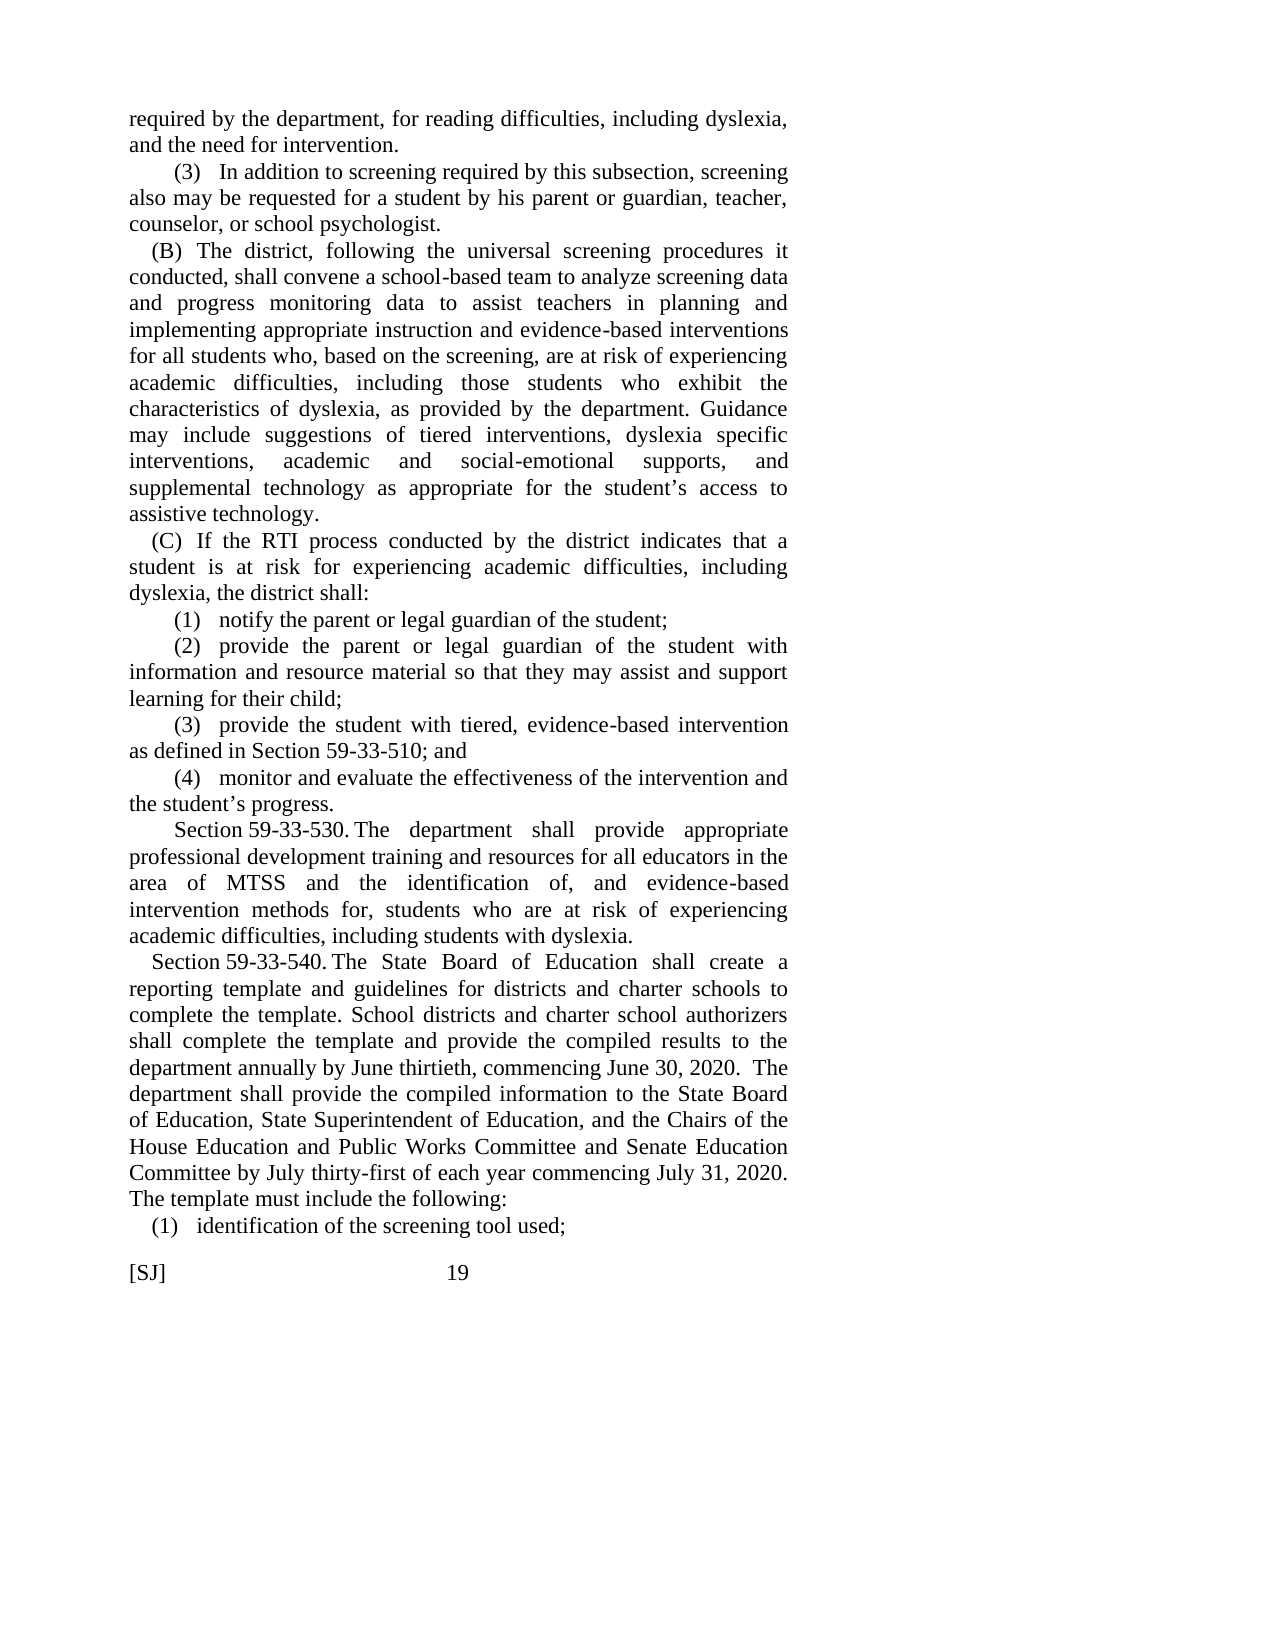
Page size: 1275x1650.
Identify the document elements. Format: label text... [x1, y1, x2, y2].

text (2) provide the parent or legal guardian of the student with information and resource material so that they may assist and support learning for their child; [129, 632, 789, 711]
text (3) In addition to screening required by this subsection, screening also may be requested for a student by his parent or guardian, teacher, counselor, or school psychologist. [129, 158, 789, 237]
text (3) provide the student with tiered, evidence-based intervention as defined in Section 59-33-510; and [129, 711, 789, 764]
text (B) The district, following the universal screening procedures it conducted, shall convene a school-based team to analyze screening data and progress monitoring data to assist teachers in planning and implementing appropriate instruction and evidence-based interventions for all students who, based on the screening, are at risk of experiencing academic difficulties, including those students who exhibit the characteristics of dyslexia, as provided by the department. Guidance may include suggestions of tiered interventions, dyslexia specific interventions, academic and social-emotional supports, and supplemental technology as appropriate for the student’s access to assistive technology. [129, 237, 789, 527]
text Section 59-33-540. The State Board of Education shall create a reporting template and guidelines for districts and charter schools to complete the template. School districts and charter school authorizers shall complete the template and provide the compiled results to the department annually by June thirtieth, commencing June 30, 2020. The department shall provide the compiled information to the State Board of Education, State Superintendent of Education, and the Chairs of the House Education and Public Works Committee and Senate Education Committee by July thirty-first of each year commencing July 31, 2020. The template must include the following: [129, 948, 789, 1212]
text (4) monitor and evaluate the effectiveness of the intervention and the student’s progress. [129, 764, 789, 817]
text (1) notify the parent or legal guardian of the student; [129, 606, 789, 632]
text Section 59-33-530. The department shall provide appropriate professional development training and resources for all educators in the area of MTSS and the identification of, and evidence-based intervention methods for, students who are at risk of experiencing academic difficulties, including students with dyslexia. [129, 817, 789, 948]
text (C) If the RTI process conducted by the district indicates that a student is at risk for experiencing academic difficulties, including dyslexia, the district shall: [129, 527, 789, 606]
text (1) identification of the screening tool used; [129, 1212, 789, 1238]
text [129, 105, 789, 158]
